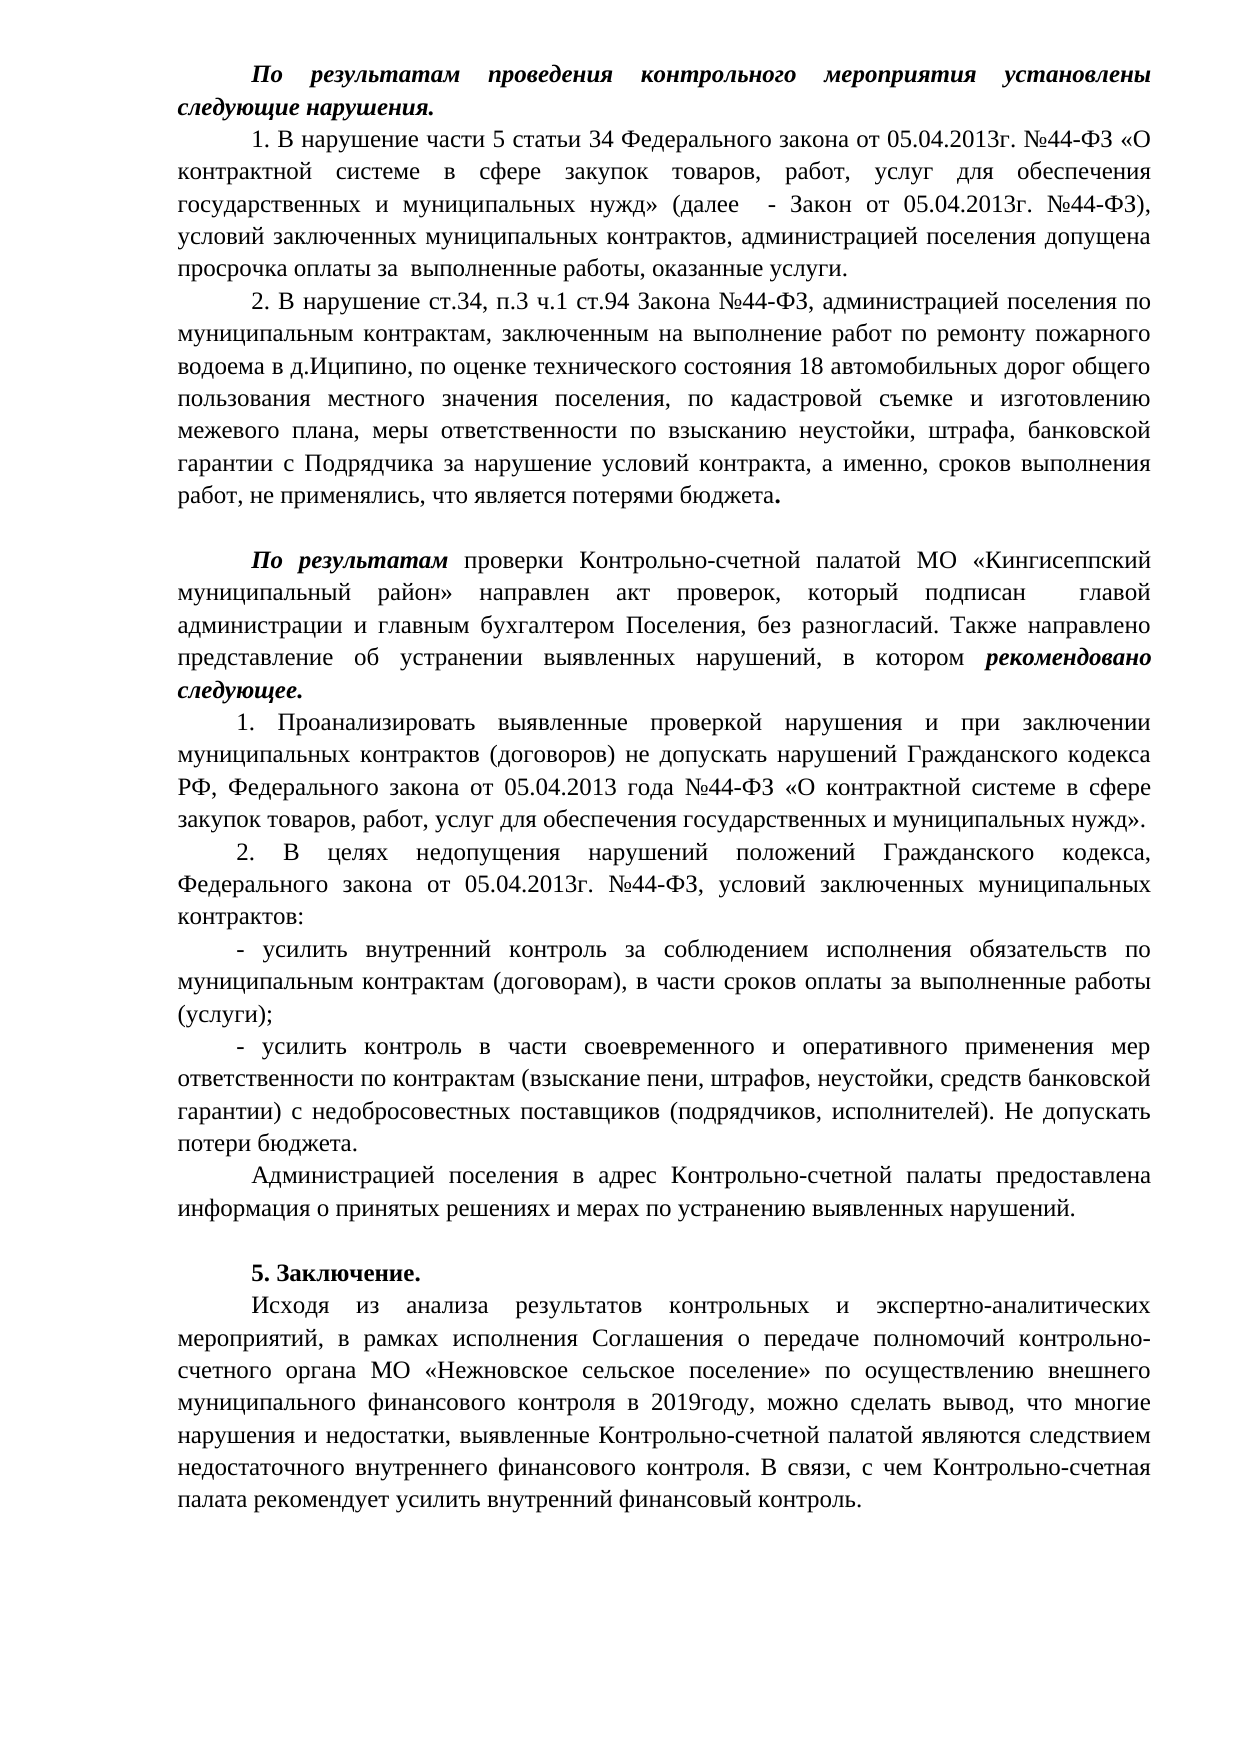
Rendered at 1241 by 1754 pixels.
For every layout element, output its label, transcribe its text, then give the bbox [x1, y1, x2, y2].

text 1. Проанализировать выявленные проверкой нарушения и при заключении муниципальных контрактов (договоров) не допускать нарушений Гражданского кодекса РФ, Федерального закона от 05.04.2013 года №44-ФЗ «О контрактной системе в сфере закупок товаров, работ, услуг для обеспечения государственных и муниципальных нужд». [177, 707, 1152, 833]
text Исходя из анализа результатов контрольных и экспертно-аналитических мероприятий, в рамках исполнения Соглашения о передаче полномочий контрольно-счетного органа МО «Нежновское сельское поселение» по осуществлению внешнего муниципального финансового контроля в 2019году, можно сделать вывод, что многие нарушения и недостатки, выявленные Контрольно-счетной палатой являются следствием недостаточного внутреннего финансового контроля. В связи, с чем Контрольно-счетная палата рекомендует усилить внутренний финансовый контроль. [177, 1290, 1152, 1513]
text По результатам проведения контрольного мероприятия установлены следующие нарушения. [177, 59, 1152, 120]
text 5. Заключение. [177, 1258, 1152, 1287]
text 2. В целях недопущения нарушений положений Гражданского кодекса, Федерального закона от 05.04.2013г. №44-ФЗ, условий заключенных муниципальных контрактов: [177, 837, 1152, 930]
text - усилить контроль в части своевременного и оперативного применения мер ответственности по контрактам (взыскание пени, штрафов, неустойки, средств банковской гарантии) с недобросовестных поставщиков (подрядчиков, исполнителей). Не допускать потери бюджета. [177, 1031, 1152, 1157]
text 2. В нарушение ст.34, п.3 ч.1 ст.94 Закона №44-ФЗ, администрацией поселения по муниципальным контрактам, заключенным на выполнение работ по ремонту пожарного водоема в д.Иципино, по оценке технического состояния 18 автомобильных дорог общего пользования местного значения поселения, по кадастровой съемке и изготовлению межевого плана, меры ответственности по взысканию неустойки, штрафа, банковской гарантии с Подрядчика за нарушение условий контракта, а именно, сроков выполнения работ, не применялись, что является потерями бюджета. [177, 286, 1152, 509]
text 1. В нарушение части 5 статьи 34 Федерального закона от 05.04.2013г. №44-ФЗ «О контрактной системе в сфере закупок товаров, работ, услуг для обеспечения государственных и муниципальных нужд» (далее - Закон от 05.04.2013г. №44-ФЗ), условий заключенных муниципальных контрактов, администрацией поселения допущена просрочка оплаты за выполненные работы, оказанные услуги. [177, 124, 1152, 282]
text - усилить внутренний контроль за соблюдением исполнения обязательств по муниципальным контрактам (договорам), в части сроков оплаты за выполненные работы (услуги); [177, 934, 1152, 1027]
text Администрацией поселения в адрес Контрольно-счетной палаты предоставлена информация о принятых решениях и мерах по устранению выявленных нарушений. [177, 1161, 1152, 1222]
text По результатам проверки Контрольно-счетной палатой МО «Кингисеппский муниципальный район» направлен акт проверок, который подписан главой администрации и главным бухгалтером Поселения, без разногласий. Также направлено представление об устранении выявленных нарушений, в котором рекомендовано следующее. [177, 545, 1152, 703]
